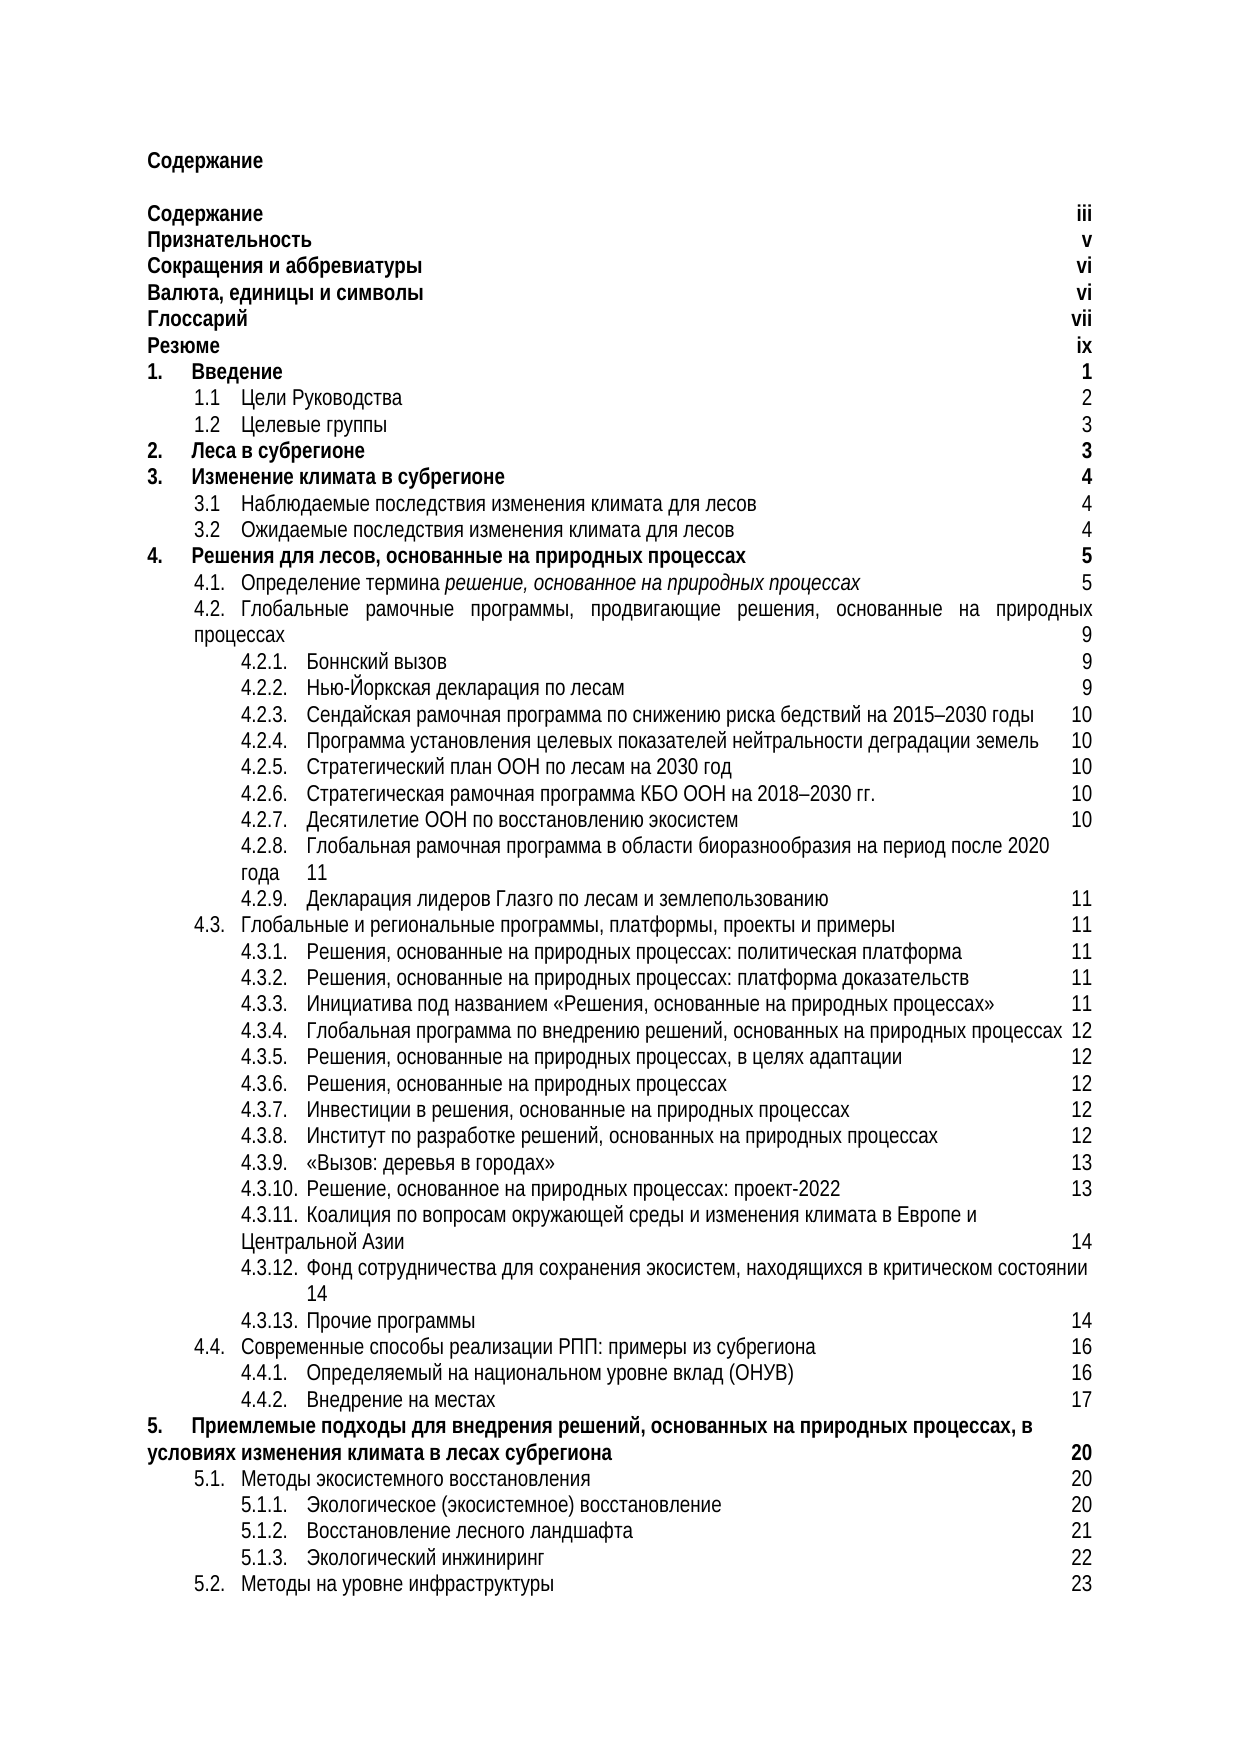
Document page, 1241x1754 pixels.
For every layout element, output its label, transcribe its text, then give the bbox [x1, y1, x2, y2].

text 4.3. Глобальные и региональные программы, платформы, проекты и примеры 11 [194, 911, 1093, 938]
text 1.1 Цели Руководства 2 [194, 384, 1093, 411]
text 4.2.5. Стратегический план ООН по лесам на 2030 год 10 [241, 753, 1093, 779]
text 4.3.1. Решения, основанные на природных процессах: политическая платформа 11 [241, 938, 1093, 964]
text Признательность v [147, 226, 1093, 252]
text 4.3.9. «Вызов: деревья в городах» 13 [241, 1148, 1093, 1175]
text 5. Приемлемые подходы для внедрения решений, основанных на природных процессах, в условиях изменения климата в лесах субрегиона 20 [147, 1412, 1093, 1465]
text 2. Леса в субрегионе 3 [147, 437, 1093, 463]
text Сокращения и аббревиатуры vi [147, 252, 1093, 279]
text 4.1. Определение термина решение, основанное на природных процессах 5 [194, 569, 1093, 595]
text 5.1.2. Восстановление лесного ландшафта 21 [241, 1517, 1093, 1544]
text 4. Решения для лесов, основанные на природных процессах 5 [147, 542, 1093, 569]
text 4.3.10. Решение, основанное на природных процессах: проект-2022 13 [241, 1175, 1093, 1201]
text 4.2.1. Боннский вызов 9 [241, 648, 1093, 674]
text 4.3.12. Фонд сотрудничества для сохранения экосистем, находящихся в критическом состоянии 14 [241, 1254, 1093, 1307]
text 3. Изменение климата в субрегионе 4 [147, 463, 1093, 490]
text 1.2 Целевые группы 3 [194, 411, 1093, 437]
text 4.3.11. Коалиция по вопросам окружающей среды и изменения климата в Европе и Центральной Азии 14 [241, 1201, 1093, 1254]
text 4.3.6. Решения, основанные на природных процессах 12 [241, 1069, 1093, 1096]
text 4.2.7. Десятилетие ООН по восстановлению экосистем 10 [241, 806, 1093, 832]
text 5.1.3. Экологический инжиниринг 22 [241, 1544, 1093, 1570]
text 3.2 Ожидаемые последствия изменения климата для лесов 4 [194, 516, 1093, 542]
text 3.1 Наблюдаемые последствия изменения климата для лесов 4 [194, 490, 1093, 516]
text 4.3.7. Инвестиции в решения, основанные на природных процессах 12 [241, 1096, 1093, 1122]
text 5.2. Методы на уровне инфраструктуры 23 [194, 1570, 1093, 1597]
text 4.3.8. Институт по разработке решений, основанных на природных процессах 12 [241, 1122, 1093, 1148]
text 4.2.8. Глобальная рамочная программа в области биоразнообразия на период после 2020 года 11 [241, 832, 1093, 885]
text 4.2.9. Декларация лидеров Глазго по лесам и землепользованию 11 [241, 885, 1093, 911]
text 4.2.4. Программа установления целевых показателей нейтральности деградации земель 10 [241, 727, 1093, 753]
text 4.3.3. Инициатива под названием «Решения, основанные на природных процессах» 11 [241, 990, 1093, 1017]
subtitle Содержание [147, 147, 1093, 173]
text 4.3.5. Решения, основанные на природных процессах, в целях адаптации 12 [241, 1043, 1093, 1069]
text Резюме ix [147, 332, 1093, 358]
text 4.2.3. Сендайская рамочная программа по снижению риска бедствий на 2015–2030 годы 10 [241, 701, 1093, 727]
text 4.3.4. Глобальная программа по внедрению решений, основанных на природных процессах 12 [241, 1017, 1093, 1043]
text 5.1.1. Экологическое (экосистемное) восстановление 20 [241, 1491, 1093, 1517]
text 5.1. Методы экосистемного восстановления 20 [194, 1465, 1093, 1491]
text Глоссарий vii [147, 305, 1093, 332]
text 4.4.1. Определяемый на национальном уровне вклад (ОНУВ) 16 [241, 1359, 1093, 1386]
text 4.2.2. Нью-Йоркская декларация по лесам 9 [241, 674, 1093, 701]
text 4.2. Глобальные рамочные программы, продвигающие решения, основанные на природных процессах 9 [194, 595, 1093, 648]
text 1. Введение 1 [147, 358, 1093, 384]
text 4.4.2. Внедрение на местах 17 [241, 1386, 1093, 1412]
text 4.2.6. Стратегическая рамочная программа КБО ООН на 2018–2030 гг. 10 [241, 779, 1093, 806]
text Валюта, единицы и символы vi [147, 279, 1093, 305]
text 4.3.13. Прочие программы 14 [241, 1307, 1093, 1333]
text 4.4. Современные способы реализации РПП: примеры из субрегиона 16 [194, 1333, 1093, 1359]
text 4.3.2. Решения, основанные на природных процессах: платформа доказательств 11 [241, 964, 1093, 990]
text Содержание iii [147, 200, 1093, 226]
